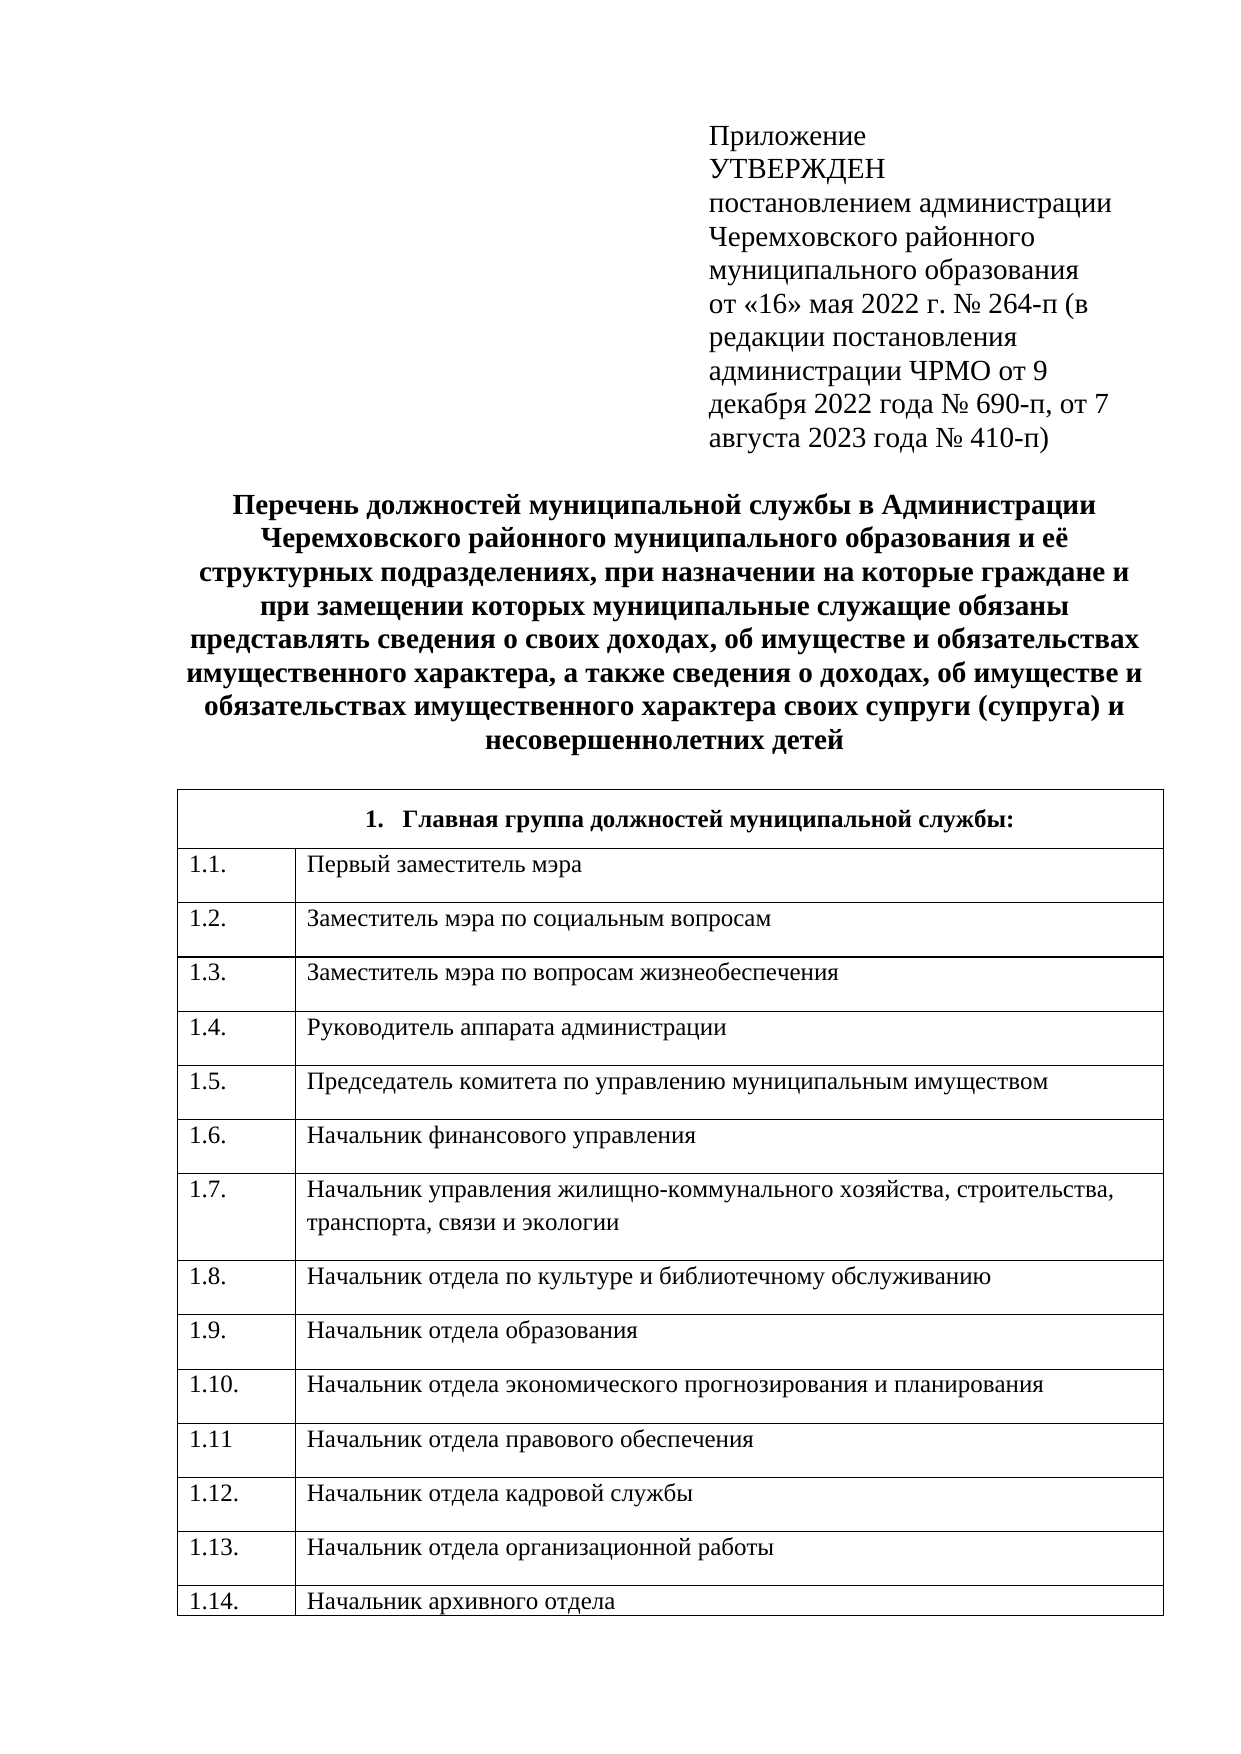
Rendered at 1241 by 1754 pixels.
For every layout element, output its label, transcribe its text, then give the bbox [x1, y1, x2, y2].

table_cell 1.4. [178, 1012, 295, 1065]
table_cell Заместитель мэра по вопросам жизнеобеспечения [296, 958, 1163, 1011]
table_cell Начальник управления жилищно-коммунального хозяйства, строительства, транспорта, связи и экологии [296, 1174, 1163, 1260]
table_cell 1.7. [178, 1174, 295, 1260]
table_cell 1.11 [178, 1424, 295, 1477]
text постановлением администрации Черемховского районного муниципального образования от «16» мая 2022 г. № 264-п (в редакции постановления администрации ЧРМО от 9 декабря 2022 года № 690-п, от 7 августа 2023 года № 410-п) [709, 185, 1152, 453]
table_cell Начальник отдела правового обеспечения [296, 1424, 1163, 1477]
table_cell Начальник отдела кадровой службы [296, 1478, 1163, 1531]
table_cell 1.9. [178, 1315, 295, 1368]
table_cell 1.6. [178, 1120, 295, 1173]
table_cell 1.3. [178, 958, 295, 1011]
table_cell 1.2. [178, 903, 295, 956]
table_cell 1.1. [178, 849, 295, 902]
table_cell Начальник отдела образования [296, 1315, 1163, 1368]
table_cell Председатель комитета по управлению муниципальным имуществом [296, 1066, 1163, 1119]
table_cell 1.13. [178, 1532, 295, 1585]
table_cell Первый заместитель мэра [296, 849, 1163, 902]
table_header Главная группа должностей муниципальной службы: [178, 790, 1163, 848]
table_cell Руководитель аппарата администрации [296, 1012, 1163, 1065]
table_cell 1.10. [178, 1370, 295, 1423]
table_cell 1.12. [178, 1478, 295, 1531]
text Перечень должностей муниципальной службы в Администрации Черемховского районного муниципального образования и её структурных подразделениях, при назначении на которые граждане и при замещении которых муниципальные служащие обязаны представлять сведения о своих доходах, об имуществе и обязательствах имущественного характера, а также сведения о доходах, об имуществе и обязательствах имущественного характера своих супруги (супруга) и несовершеннолетних детей [177, 487, 1152, 755]
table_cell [296, 1586, 1163, 1615]
table_cell 1.5. [178, 1066, 295, 1119]
table_cell Начальник отдела экономического прогнозирования и планирования [296, 1370, 1163, 1423]
text УТВЕРЖДЕН [709, 152, 1152, 185]
table_cell Начальник финансового управления [296, 1120, 1163, 1173]
table_cell Начальник отдела по культуре и библиотечному обслуживанию [296, 1261, 1163, 1314]
table_cell Заместитель мэра по социальным вопросам [296, 903, 1163, 956]
table_cell Начальник отдела организационной работы [296, 1532, 1163, 1585]
table_cell 1.14. [178, 1586, 295, 1615]
text Приложение [709, 118, 1152, 152]
table_cell 1.8. [178, 1261, 295, 1314]
